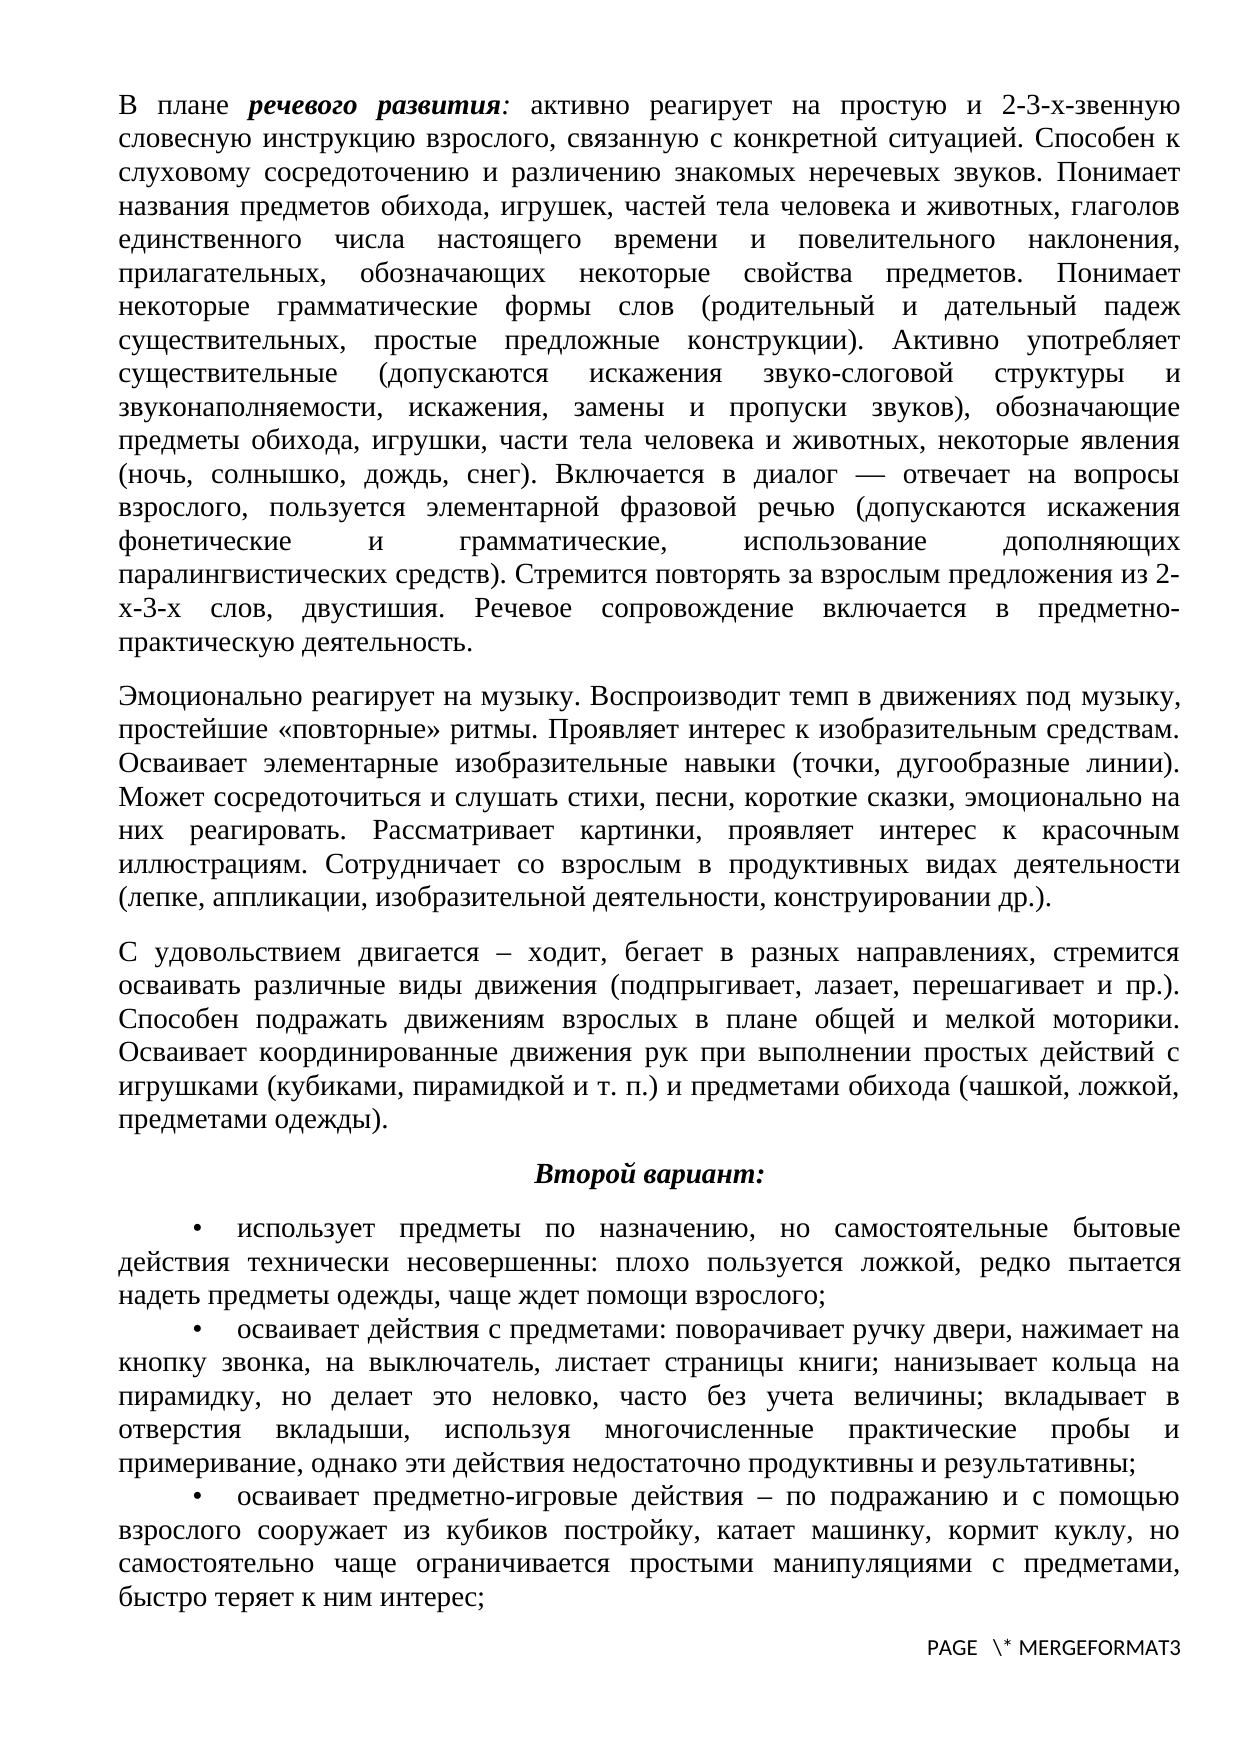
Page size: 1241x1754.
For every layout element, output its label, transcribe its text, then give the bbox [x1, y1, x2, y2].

text Эмоционально реагирует на музыку. Воспроизводит темп в движениях под музыку, простейшие «повторные» ритмы. Проявляет интерес к изобразительным средствам. Осваивает элементарные изобразительные навыки (точки, дугообразные линии). Может сосредоточиться и слушать стихи, песни, короткие сказки, эмоционально на них реагировать. Рассматривает картинки, проявляет интерес к красочным иллюстрациям. Сотрудничает со взрослым в продуктивных видах деятельности (лепке, аппликации, изобразительной деятельности, конструировании др.). [118, 678, 1181, 913]
list использует предметы по назначению, но самостоятельные бытовые действия технически несовершенны: плохо пользуется ложкой, редко пытается надеть предметы одежды, чаще ждет помощи взрослого; [118, 1210, 1181, 1311]
list осваивает предметно-игровые действия – по подражанию и с помощью взрослого сооружает из кубиков постройку, катает машинку, кормит куклу, но самостоятельно чаще ограничивается простыми манипуляциями с предметами, быстро теряет к ним интерес; [118, 1478, 1181, 1613]
text С удовольствием двигается – ходит, бегает в разных направлениях, стремится осваивать различные виды движения (подпрыгивает, лазает, перешагивает и пр.). Способен подражать движениям взрослых в плане общей и мелкой моторики. Осваивает координированные движения рук при выполнении простых действий с игрушками (кубиками, пирамидкой и т. п.) и предметами обихода (чашкой, ложкой, предметами одежды). [118, 934, 1181, 1135]
list осваивает действия с предметами: поворачивает ручку двери, нажимает на кнопку звонка, на выключатель, листает страницы книги; нанизывает кольца на пирамидку, но делает это неловко, часто без учета величины; вкладывает в отверстия вкладыши, используя многочисленные практические пробы и примеривание, однако эти действия недостаточно продуктивны и результативны; [118, 1311, 1181, 1478]
text Второй вариант: [118, 1156, 1181, 1189]
text В плане речевого развития: активно реагирует на простую и 2-3-х-звенную словесную инструкцию взрослого, связанную с конкретной ситуацией. Способен к слуховому сосредоточению и различению знакомых неречевых звуков. Понимает названия предметов обихода, игрушек, частей тела человека и животных, глаголов единственного числа настоящего времени и повелительного наклонения, прилагательных, обозначающих некоторые свойства предметов. Понимает некоторые грамматические формы слов (родительный и дательный падеж существительных, простые предложные конструкции). Активно употребляет существительные (допускаются искажения звуко-слоговой структуры и звуконаполняемости, искажения, замены и пропуски звуков), обозначающие предметы обихода, игрушки, части тела человека и животных, некоторые явления (ночь, солнышко, дождь, снег). Включается в диалог — отвечает на вопросы взрослого, пользуется элементарной фразовой речью (допускаются искажения фонетические и грамматические, использование дополняющих паралингвистических средств). Стремится повторять за взрослым предложения из 2-х-3-х слов, двустишия. Речевое сопровождение включается в предметно-практическую деятельность. [118, 87, 1181, 657]
